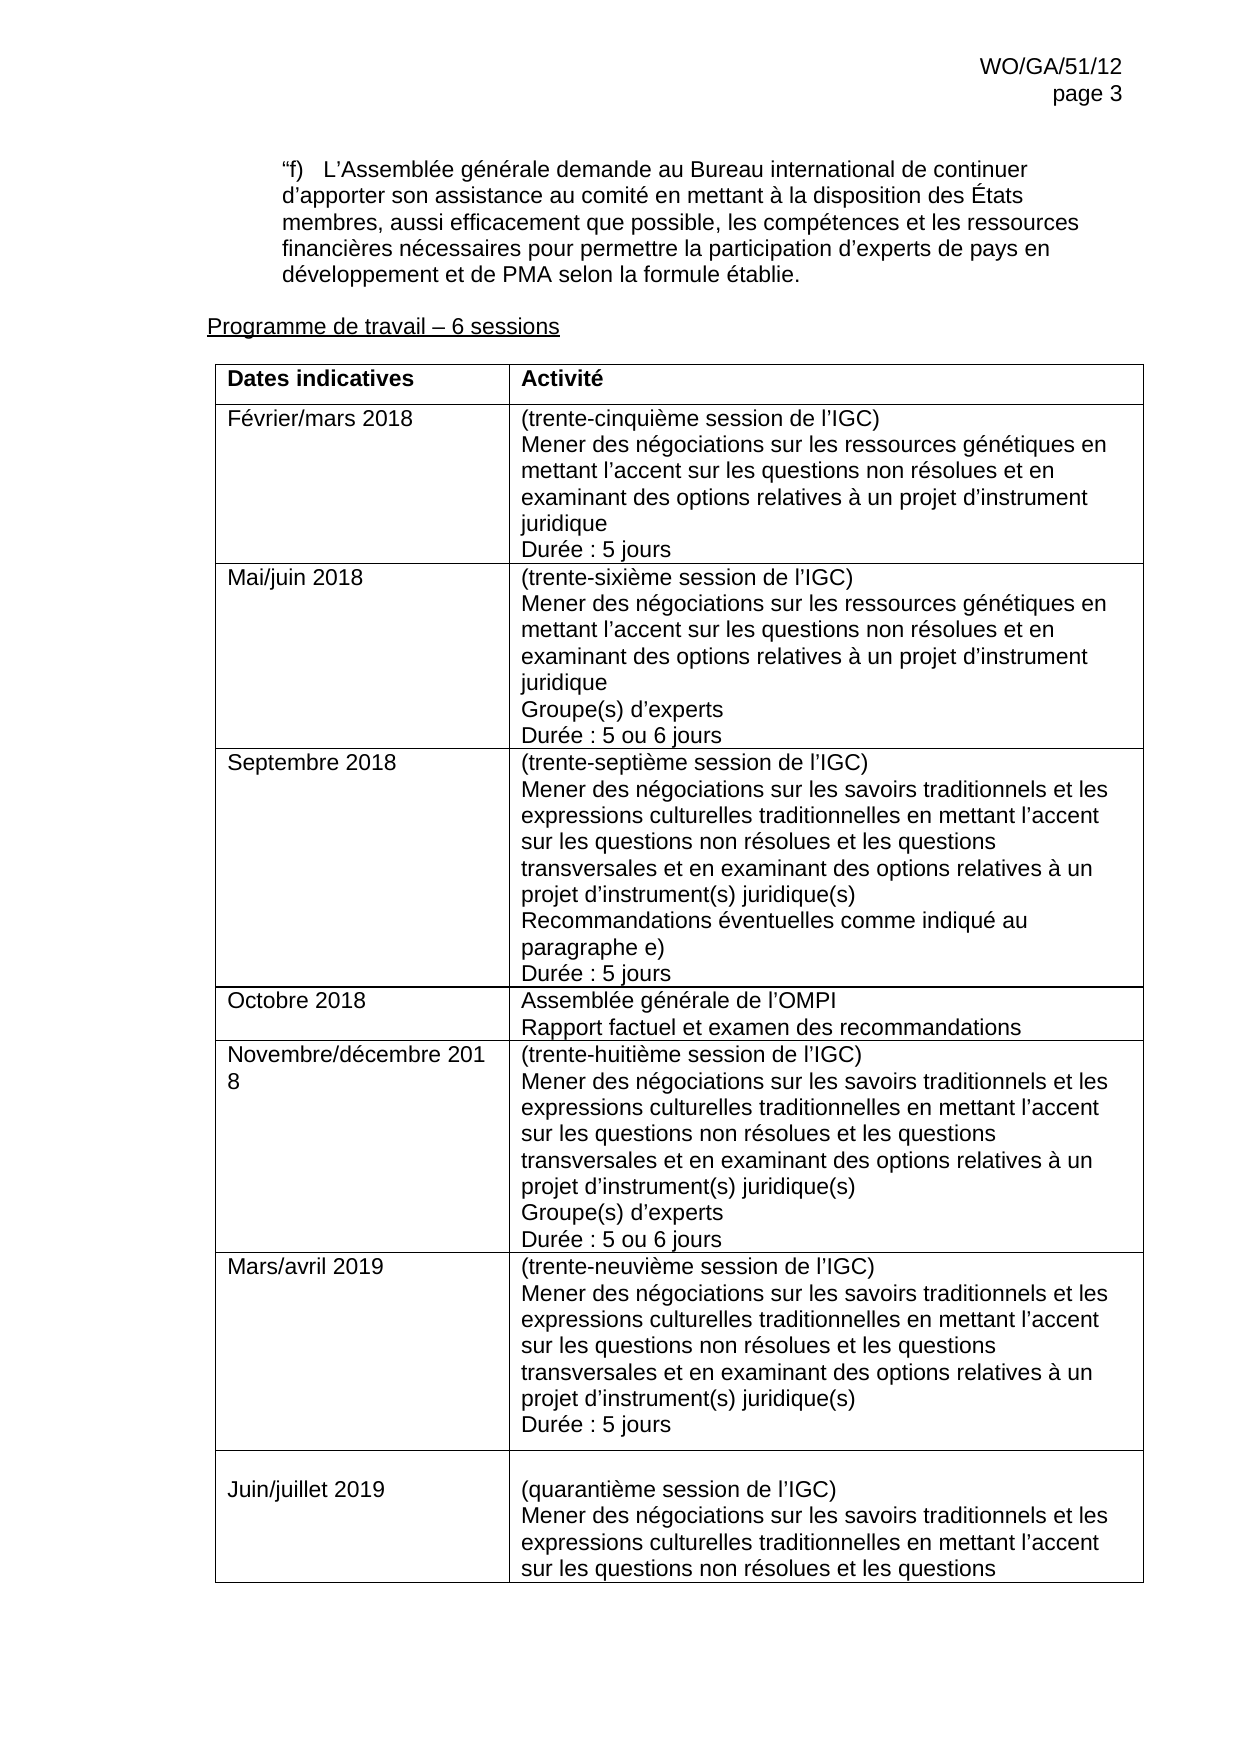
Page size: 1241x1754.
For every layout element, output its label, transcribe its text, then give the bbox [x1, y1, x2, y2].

table_header Activité [510, 365, 1143, 403]
table_cell Septembre 2018 [216, 749, 509, 986]
table_header Dates indicatives [216, 365, 509, 403]
table_cell Octobre 2018 [216, 988, 509, 1040]
table_cell (trente-septième session de l’IGC) Mener des négociations sur les savoirs traditionnels et les expressions culturelles traditionnelles en mettant l’accent sur les questions non résolues et les questions transversales et en examinant des options relatives à un projet d’instrument(s) juridique(s) Recommandations éventuelles comme indiqué au paragraphe e) Durée : 5 jours [510, 749, 1143, 986]
table_cell Février/mars 2018 [216, 405, 509, 563]
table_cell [510, 1451, 1143, 1582]
table_cell (trente-neuvième session de l’IGC) Mener des négociations sur les savoirs traditionnels et les expressions culturelles traditionnelles en mettant l’accent sur les questions non résolues et les questions transversales et en examinant des options relatives à un projet d’instrument(s) juridique(s) Durée : 5 jours [510, 1253, 1143, 1450]
table_cell (trente-sixième session de l’IGC) Mener des négociations sur les ressources génétiques en mettant l’accent sur les questions non résolues et en examinant des options relatives à un projet d’instrument juridique Groupe(s) d’experts Durée : 5 ou 6 jours [510, 564, 1143, 748]
table_cell (trente-cinquième session de l’IGC) Mener des négociations sur les ressources génétiques en mettant l’accent sur les questions non résolues et en examinant des options relatives à un projet d’instrument juridique Durée : 5 jours [510, 405, 1143, 563]
table_cell (trente-huitième session de l’IGC) Mener des négociations sur les savoirs traditionnels et les expressions culturelles traditionnelles en mettant l’accent sur les questions non résolues et les questions transversales et en examinant des options relatives à un projet d’instrument(s) juridique(s) Groupe(s) d’experts Durée : 5 ou 6 jours [510, 1041, 1143, 1252]
table_cell Mars/avril 2019 [216, 1253, 509, 1450]
table_cell Mai/juin 2018 [216, 564, 509, 748]
table_cell Novembre/décembre 2018 [216, 1041, 509, 1252]
table_cell Assemblée générale de l’OMPI Rapport factuel et examen des recommandations [510, 988, 1143, 1040]
table_cell Juin/juillet 2019 [216, 1451, 509, 1582]
text Programme de travail – 6 sessions [207, 313, 1122, 339]
text “f) L’Assemblée générale demande au Bureau international de continuer d’apporter son assistance au comité en mettant à la disposition des États membres, aussi efficacement que possible, les compétences et les ressources financières nécessaires pour permettre la participation d’experts de pays en développement et de PMA selon la formule établie. [282, 156, 1122, 288]
